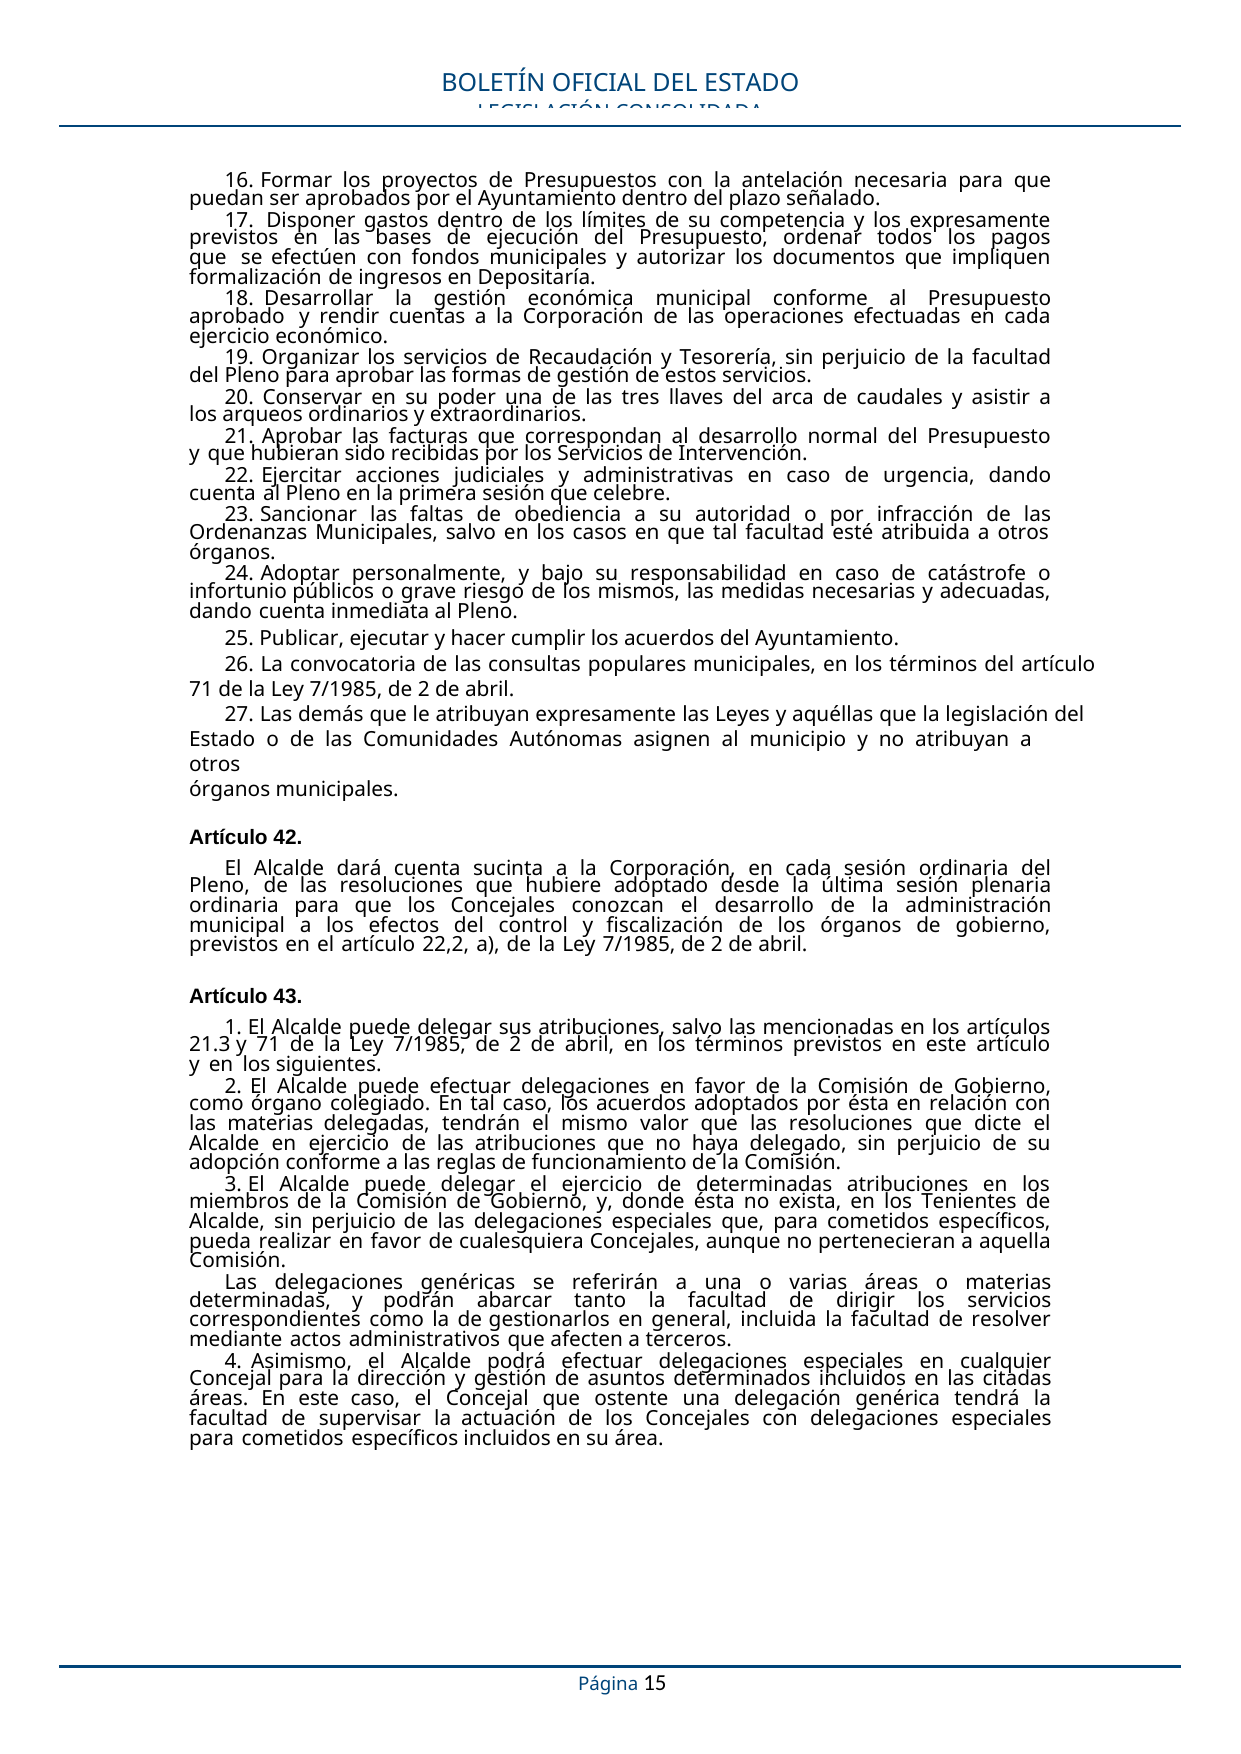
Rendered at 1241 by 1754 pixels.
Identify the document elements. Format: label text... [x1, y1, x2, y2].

subtitle Artículo 43. [189, 984, 1194, 1008]
text El Alcalde dará cuenta sucinta a la Corporación, en cada sesión ordinaria del Pleno, de las resoluciones que hubiere adoptado desde la última sesión plenaria ordinaria para que los Concejales conozcan el desarrollo de la administración municipal a los efectos del control y fiscalización de los órganos de gobierno, previstos en el artículo 22,2, a), de la Ley 7/1985, de 2 de abril. [189, 860, 1051, 958]
list El Alcalde puede delegar el ejercicio de determinadas atribuciones en los miembros de la Comisión de Gobierno, y, donde ésta no exista, en los Tenientes de Alcalde, sin perjuicio de las delegaciones especiales que, para cometidos específicos, pueda realizar en favor de cualesquiera Concejales, aunque no pertenecieran a aquella Comisión. [189, 1176, 1051, 1274]
subtitle Artículo 42. [189, 825, 1194, 849]
text Estado o de las Comunidades Autónomas asignen al municipio y no atribuyan a otros [189, 726, 1072, 776]
list Aprobar las facturas que correspondan al desarrollo normal del Presupuesto y que hubieran sido recibidas por los Servicios de Intervención. [189, 428, 1051, 467]
list Ejercitar acciones judiciales y administrativas en caso de urgencia, dando cuenta al Pleno en la primera sesión que celebre. [189, 467, 1051, 506]
list Asimismo, el Alcalde podrá efectuar delegaciones especiales en cualquier Concejal para la dirección y gestión de asuntos determinados incluidos en las citadas áreas. En este caso, el Concejal que ostente una delegación genérica tendrá la facultad de supervisar la actuación de los Concejales con delegaciones especiales para cometidos específicos incluidos en su área. [189, 1353, 1051, 1451]
text Las delegaciones genéricas se referirán a una o varias áreas o materias determinadas, y podrán abarcar tanto la facultad de dirigir los servicios correspondientes como la de gestionarlos en general, incluida la facultad de resolver mediante actos administrativos que afecten a terceros. [189, 1274, 1051, 1353]
list El Alcalde puede delegar sus atribuciones, salvo las mencionadas en los artículos 21.3 y 71 de la Ley 7/1985, de 2 de abril, en los términos previstos en este artículo y en los siguientes. [189, 1018, 1051, 1077]
list Las demás que le atribuyan expresamente las Leyes y aquéllas que la legislación del [224, 701, 1194, 726]
list La convocatoria de las consultas populares municipales, en los términos del artículo [224, 651, 1194, 676]
text 71 de la Ley 7/1985, de 2 de abril. [189, 676, 1194, 701]
text órganos municipales. [189, 776, 1194, 801]
list Sancionar las faltas de obediencia a su autoridad o por infracción de las Ordenanzas Municipales, salvo en los casos en que tal facultad esté atribuida a otros órganos. [189, 506, 1051, 565]
list Formar los proyectos de Presupuestos con la antelación necesaria para que puedan ser aprobados por el Ayuntamiento dentro del plazo señalado. [189, 172, 1051, 212]
list Organizar los servicios de Recaudación y Tesorería, sin perjuicio de la facultad del Pleno para aprobar las formas de gestión de estos servicios. [189, 349, 1051, 388]
list El Alcalde puede efectuar delegaciones en favor de la Comisión de Gobierno, como órgano colegiado. En tal caso, los acuerdos adoptados por ésta en relación con las materias delegadas, tendrán el mismo valor que las resoluciones que dicte el Alcalde en ejercicio de las atribuciones que no haya delegado, sin perjuicio de su adopción conforme a las reglas de funcionamiento de la Comisión. [189, 1077, 1051, 1176]
list Disponer gastos dentro de los límites de su competencia y los expresamente previstos en las bases de ejecución del Presupuesto, ordenar todos los pagos que se efectúen con fondos municipales y autorizar los documentos que impliquen formalización de ingresos en Depositaría. [189, 212, 1051, 290]
list Adoptar personalmente, y bajo su responsabilidad en caso de catástrofe o infortunio públicos o grave riesgo de los mismos, las medidas necesarias y adecuadas, dando cuenta inmediata al Pleno. [189, 565, 1051, 624]
list Desarrollar la gestión económica municipal conforme al Presupuesto aprobado y rendir cuentas a la Corporación de las operaciones efectuadas en cada ejercicio económico. [189, 290, 1051, 349]
list Conservar en su poder una de las tres llaves del arca de caudales y asistir a los arqueos ordinarios y extraordinarios. [189, 388, 1051, 428]
list Publicar, ejecutar y hacer cumplir los acuerdos del Ayuntamiento. [224, 624, 1194, 651]
